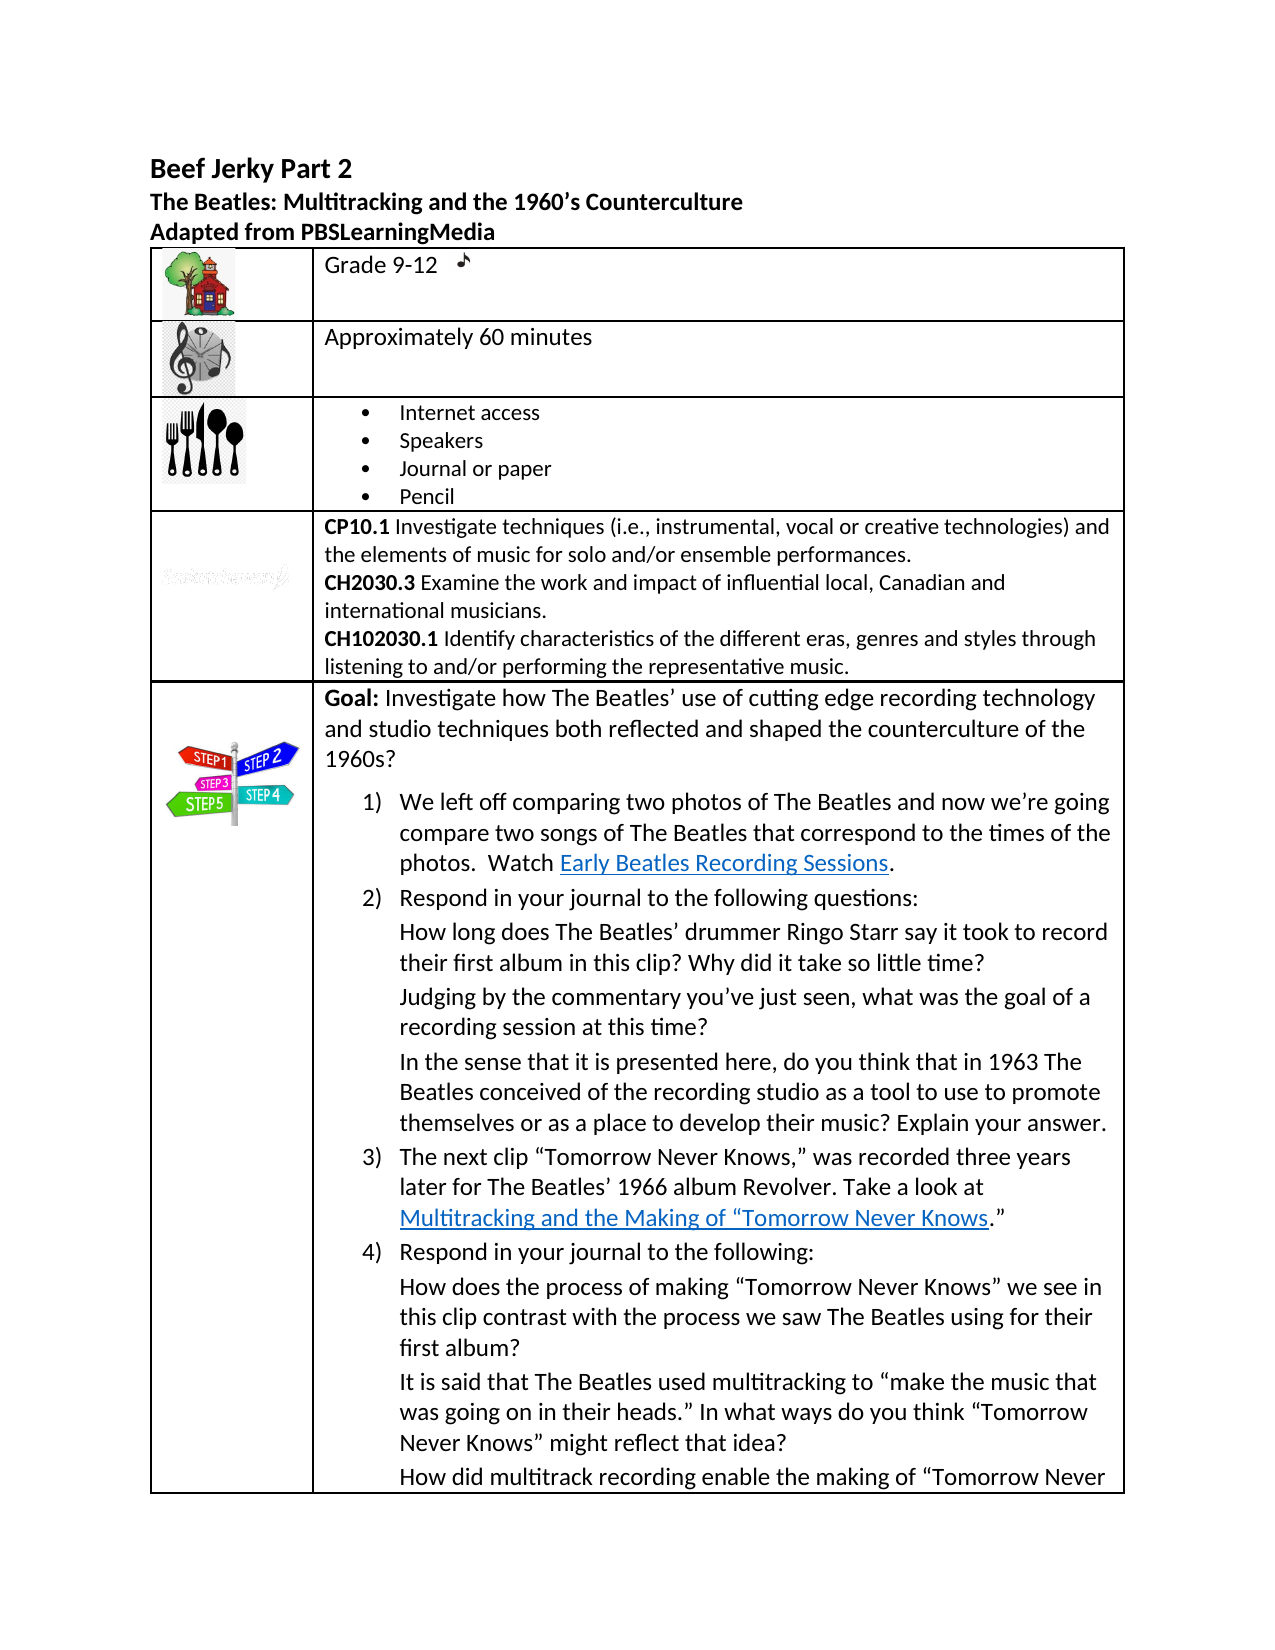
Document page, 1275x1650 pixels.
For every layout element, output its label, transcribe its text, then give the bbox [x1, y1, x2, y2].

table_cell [314, 683, 1123, 1492]
text Beef Jerky Part 2 [150, 150, 1125, 186]
text Adapted from PBSLearningMedia [150, 216, 1125, 247]
picture [162, 733, 302, 826]
table_header Grade 9-12 [314, 249, 1123, 319]
table_cell [236, 322, 312, 396]
text The Beatles: Multitracking and the 1960’s Counterculture [150, 186, 1125, 216]
picture [162, 563, 289, 590]
table_cell [152, 322, 162, 396]
table_cell [152, 398, 312, 510]
table_header [152, 249, 162, 319]
table_cell Approximately 60 minutes [314, 322, 1123, 396]
table_cell Internet access Speakers Journal or paper Pencil [314, 398, 1123, 510]
picture [162, 398, 247, 484]
table_cell [152, 512, 312, 680]
picture [449, 251, 473, 273]
picture [162, 248, 236, 320]
table_cell [152, 683, 312, 1492]
table_header [236, 249, 312, 319]
picture [162, 321, 236, 396]
table_cell CP10.1 Investigate techniques (i.e., instrumental, vocal or creative technologies) and the elements of music for solo and/or ensemble performances. CH2030.3 Examine the work and impact of influential local, Canadian and international musicians. CH102030.1 Identify characteristics of the different eras, genres and styles through listening to and/or performing the representative music. [314, 512, 1123, 680]
